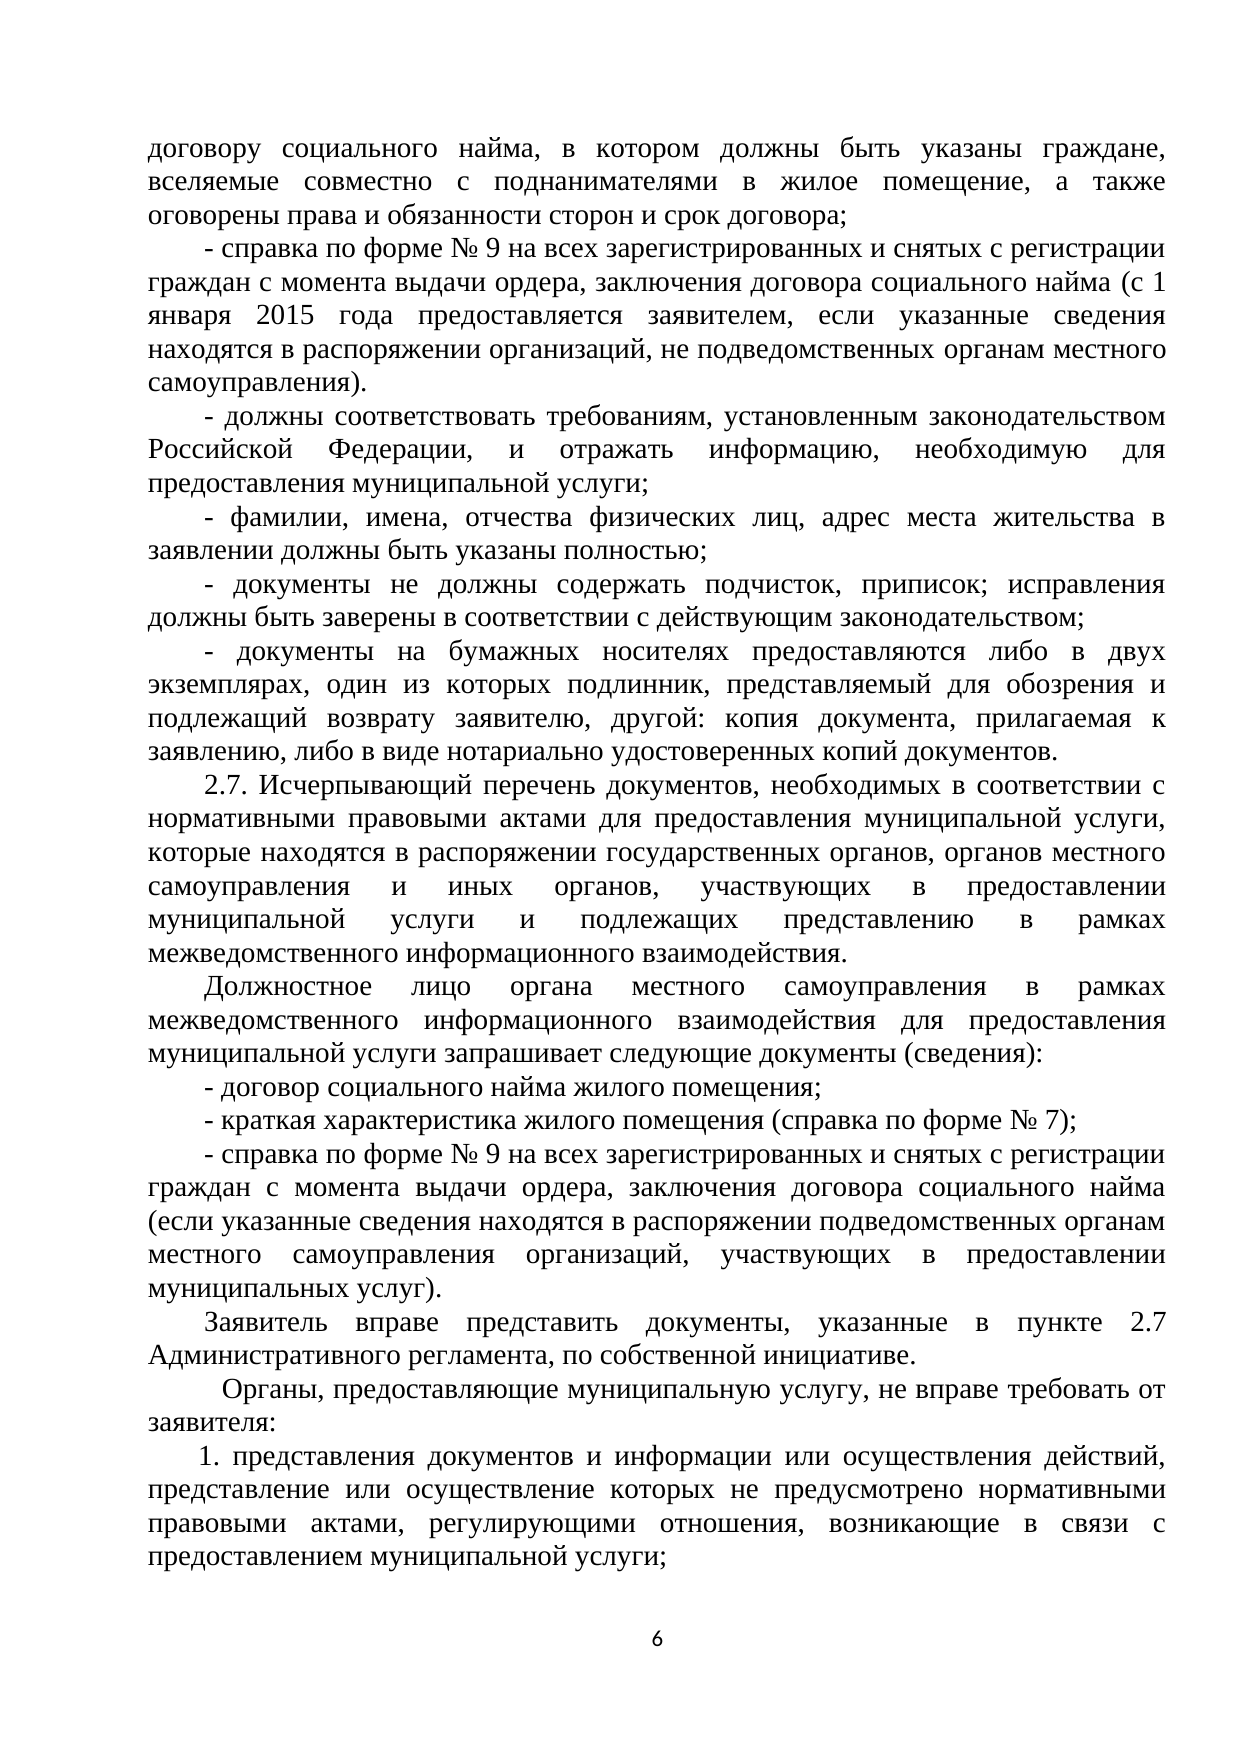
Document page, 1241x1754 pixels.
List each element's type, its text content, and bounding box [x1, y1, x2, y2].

text Органы, предоставляющие муниципальную услугу, не вправе требовать от заявителя: [148, 1371, 1167, 1438]
text 1. представления документов и информации или осуществления действий, представление или осуществление которых не предусмотрено нормативными правовыми актами, регулирующими отношения, возникающие в связи с предоставлением муниципальной услуги; [148, 1438, 1167, 1572]
text - договор социального найма жилого помещения; [148, 1069, 1167, 1102]
text - справка по форме № 9 на всех зарегистрированных и снятых с регистрации граждан с момента выдачи ордера, заключения договора социального найма (если указанные сведения находятся в распоряжении подведомственных органам местного самоуправления организаций, участвующих в предоставлении муниципальных услуг). [148, 1136, 1167, 1304]
text 2.7. Исчерпывающий перечень документов, необходимых в соответствии с нормативными правовыми актами для предоставления муниципальной услуги, которые находятся в распоряжении государственных органов, органов местного самоуправления и иных органов, участвующих в предоставлении муниципальной услуги и подлежащих представлению в рамках межведомственного информационного взаимодействия. [148, 767, 1167, 968]
text - документы на бумажных носителях предоставляются либо в двух экземплярах, один из которых подлинник, представляемый для обозрения и подлежащий возврату заявителю, другой: копия документа, прилагаемая к заявлению, либо в виде нотариально удостоверенных копий документов. [148, 633, 1167, 767]
text - краткая характеристика жилого помещения (справка по форме № 7); [148, 1102, 1167, 1136]
text - фамилии, имена, отчества физических лиц, адрес места жительства в заявлении должны быть указаны полностью; [148, 499, 1167, 566]
text - справка по форме № 9 на всех зарегистрированных и снятых с регистрации граждан с момента выдачи ордера, заключения договора социального найма (с 1 января 2015 года предоставляется заявителем, если указанные сведения находятся в распоряжении организаций, не подведомственных органам местного самоуправления). [148, 230, 1167, 398]
text Должностное лицо органа местного самоуправления в рамках межведомственного информационного взаимодействия для предоставления муниципальной услуги запрашивает следующие документы (сведения): [148, 968, 1167, 1069]
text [148, 130, 1167, 230]
text - документы не должны содержать подчисток, приписок; исправления должны быть заверены в соответствии с действующим законодательством; [148, 566, 1167, 633]
text Заявитель вправе представить документы, указанные в пункте 2.7 Административного регламента, по собственной инициативе. [148, 1304, 1167, 1371]
text - должны соответствовать требованиям, установленным законодательством Российской Федерации, и отражать информацию, необходимую для предоставления муниципальной услуги; [148, 398, 1167, 499]
